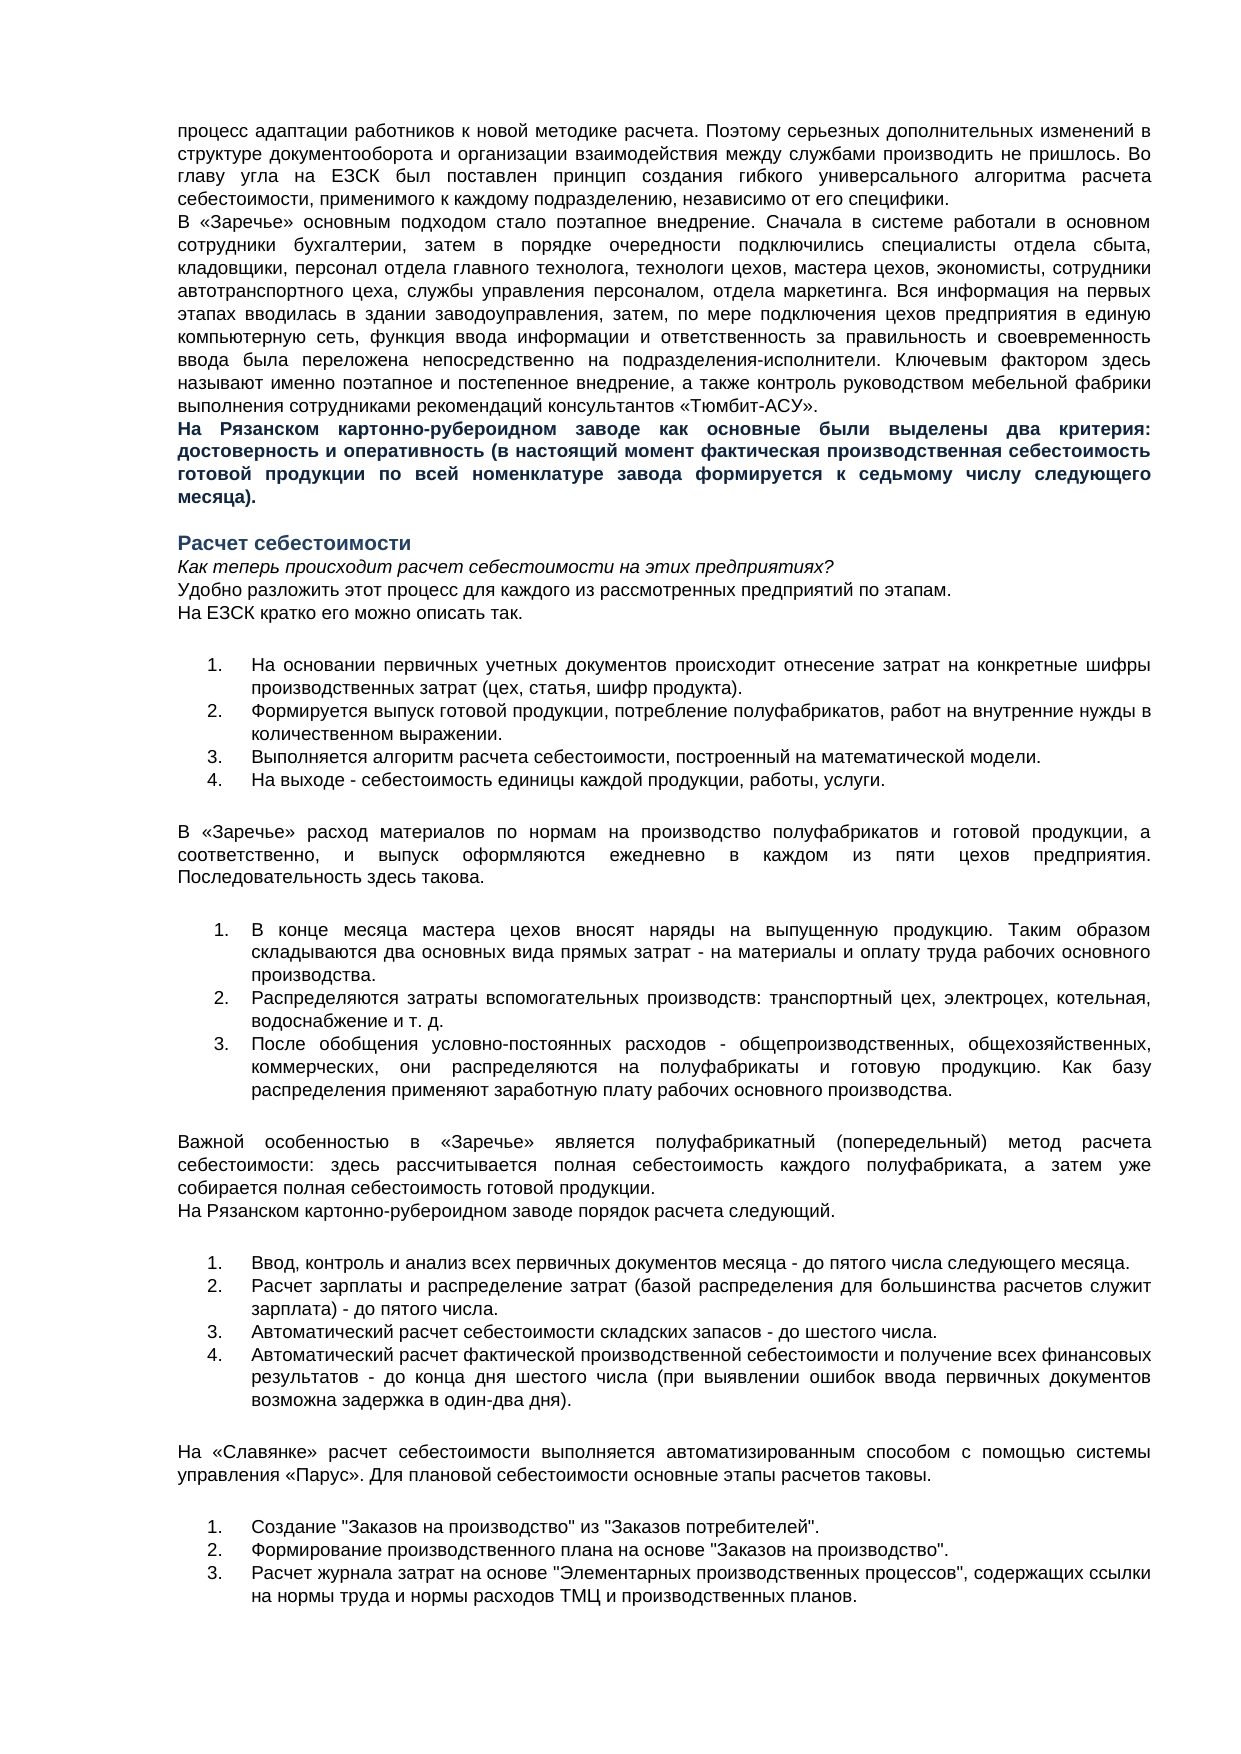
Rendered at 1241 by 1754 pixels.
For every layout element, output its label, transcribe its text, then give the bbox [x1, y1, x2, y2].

list Автоматический расчет фактической производственной себестоимости и получение всех финансовых результатов - до конца дня шестого числа (при выявлении ошибок ввода первичных документов возможна задержка в один-два дня). [207, 1342, 1152, 1411]
text На Рязанском картонно-рубероидном заводе порядок расчета следующий. [177, 1198, 1152, 1221]
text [177, 118, 1152, 210]
list Расчет зарплаты и распределение затрат (базой распределения для большинства расчетов служит зарплата) - до пятого числа. [207, 1273, 1152, 1319]
text В «Заречье» расход материалов по нормам на производство полуфабрикатов и готовой продукции, а соответственно, и выпуск оформляются ежедневно в каждом из пяти цехов предприятия. Последовательность здесь такова. [177, 819, 1152, 888]
text Удобно разложить этот процесс для каждого из рассмотренных предприятий по этапам. [177, 577, 1152, 600]
text Как теперь происходит расчет себестоимости на этих предприятиях? [177, 554, 1152, 577]
text На «Славянке» расчет себестоимости выполняется автоматизированным способом с помощью системы управления «Парус». Для плановой себестоимости основные этапы расчетов таковы. [177, 1440, 1152, 1486]
list Формирование производственного плана на основе "Заказов на производство". [207, 1538, 1152, 1561]
list Ввод, контроль и анализ всех первичных документов месяца - до пятого числа следующего месяца. [207, 1250, 1152, 1273]
text В «Заречье» основным подходом стало поэтапное внедрение. Сначала в системе работали в основном сотрудники бухгалтерии, затем в порядке очередности подключились специалисты отдела сбыта, кладовщики, персонал отдела главного технолога, технологи цехов, мастера цехов, экономисты, сотрудники автотранспортного цеха, службы управления персоналом, отдела маркетинга. Вся информация на первых этапах вводилась в здании заводоуправления, затем, по мере подключения цехов предприятия в единую компьютерную сеть, функция ввода информации и ответственность за правильность и своевременность ввода была переложена непосредственно на подразделения-исполнители. Ключевым фактором здесь называют именно поэтапное и постепенное внедрение, а также контроль руководством мебельной фабрики выполнения сотрудниками рекомендаций консультантов «Тюмбит-АСУ». [177, 210, 1152, 416]
text Расчет себестоимости [177, 531, 1152, 554]
list Расчет журнала затрат на основе "Элементарных производственных процессов", содержащих ссылки на нормы труда и нормы расходов ТМЦ и производственных планов. [207, 1561, 1152, 1607]
list На выходе - себестоимость единицы каждой продукции, работы, услуги. [207, 767, 1152, 790]
list На основании первичных учетных документов происходит отнесение затрат на конкретные шифры производственных затрат (цех, статья, шифр продукта). [207, 652, 1152, 698]
list После обобщения условно-постоянных расходов - общепроизводственных, общехозяйственных, коммерческих, они распределяются на полуфабрикаты и готовую продукцию. Как базу распределения применяют заработную плату рабочих основного производства. [213, 1032, 1152, 1100]
text На Рязанском картонно-рубероидном заводе как основные были выделены два критерия: достоверность и оперативность (в настоящий момент фактическая производственная себестоимость готовой продукции по всей номенклатуре завода формируется к седьмому числу следующего месяца). [177, 416, 1152, 508]
text На ЕЗСК кратко его можно описать так. [177, 600, 1152, 623]
list Выполняется алгоритм расчета себестоимости, построенный на математической модели. [207, 744, 1152, 767]
list Автоматический расчет себестоимости складских запасов - до шестого числа. [207, 1319, 1152, 1342]
list Формируется выпуск готовой продукции, потребление полуфабрикатов, работ на внутренние нужды в количественном выражении. [207, 698, 1152, 744]
list В конце месяца мастера цехов вносят наряды на выпущенную продукцию. Таким образом складываются два основных вида прямых затрат - на материалы и оплату труда рабочих основного производства. [213, 917, 1152, 986]
text Важной особенностью в «Заречье» является полуфабрикатный (попередельный) метод расчета себестоимости: здесь рассчитывается полная себестоимость каждого полуфабриката, а затем уже собирается полная себестоимость готовой продукции. [177, 1129, 1152, 1198]
list Распределяются затраты вспомогательных производств: транспортный цех, электроцех, котельная, водоснабжение и т. д. [213, 986, 1152, 1032]
list Создание "Заказов на производство" из "Заказов потребителей". [207, 1515, 1152, 1538]
